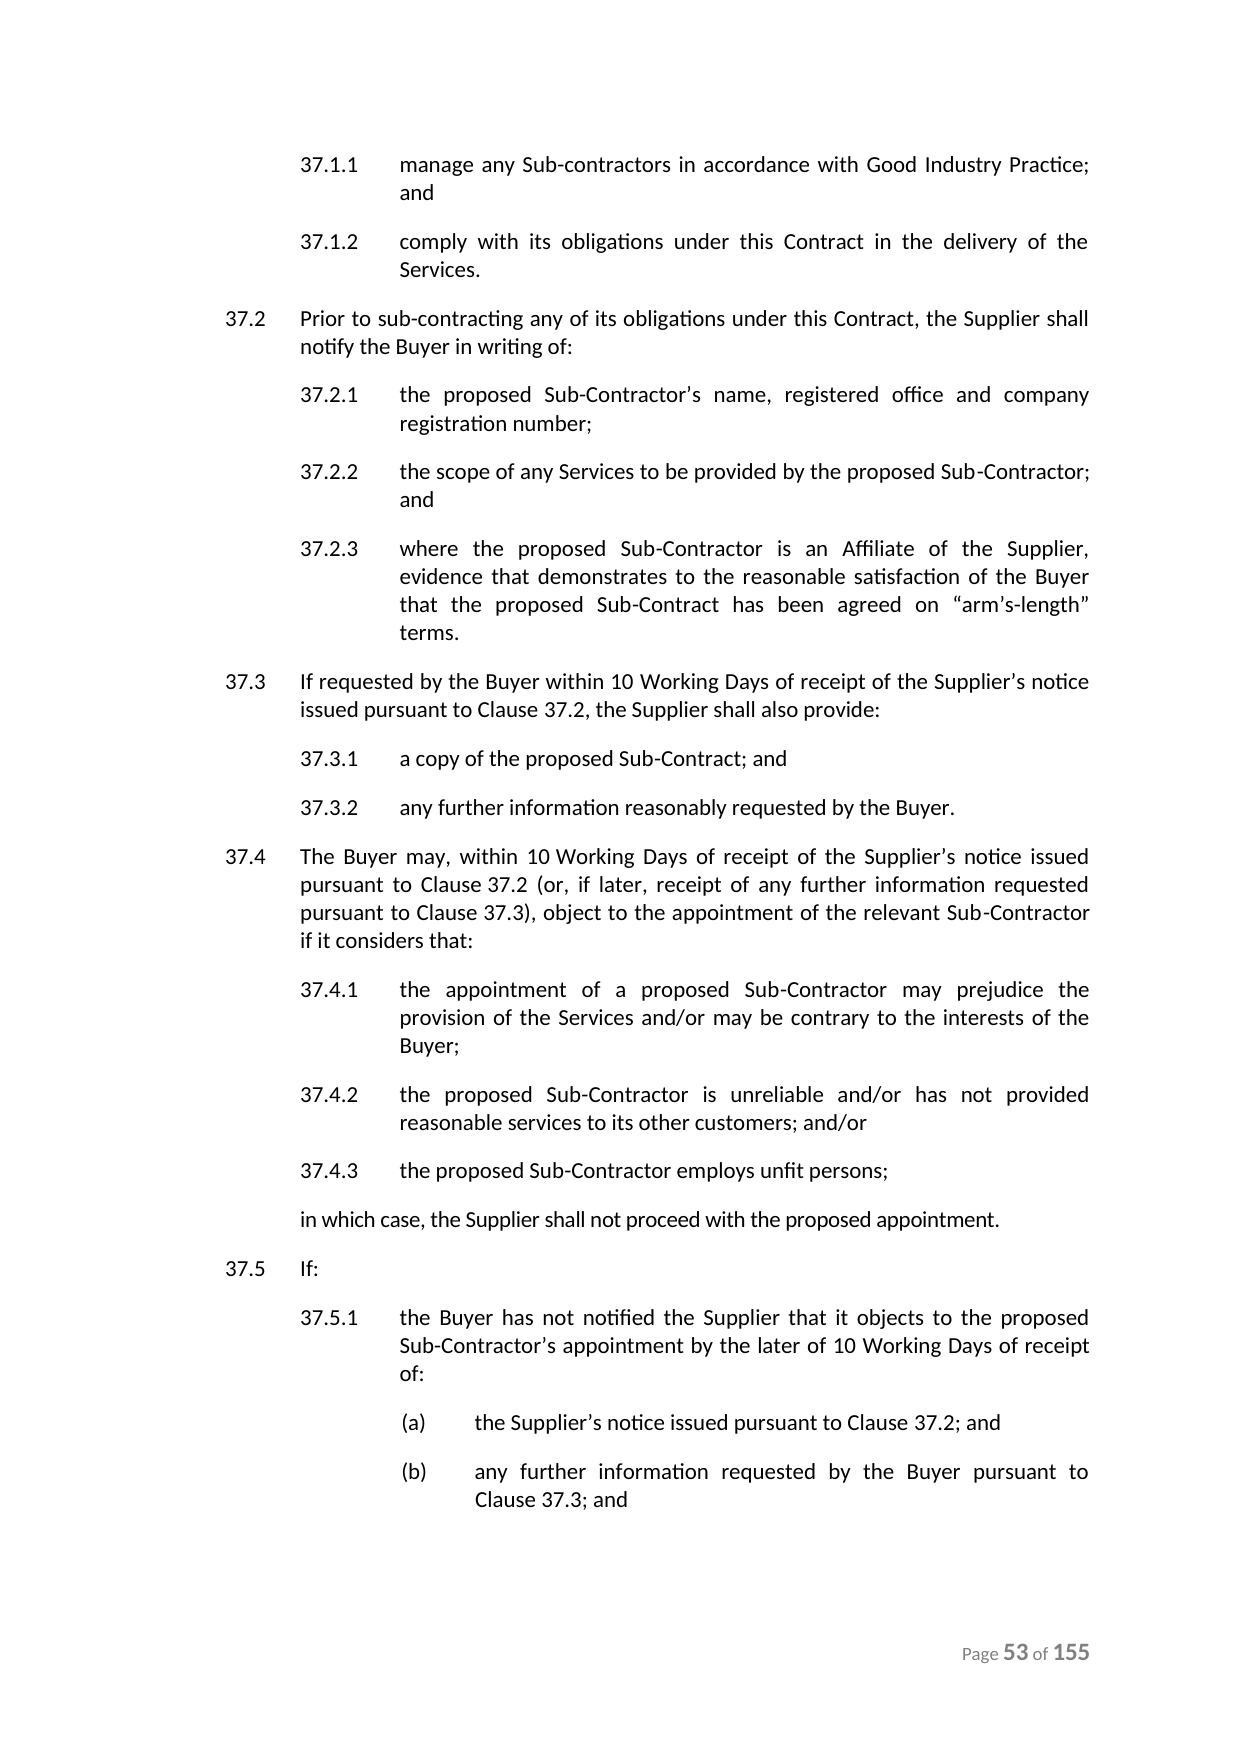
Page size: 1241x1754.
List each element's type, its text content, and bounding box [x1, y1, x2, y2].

subtitle Prior to sub-contracting any of its obligations under this Contract, the Supplier shall notify the Buyer in writing of: [225, 304, 1090, 360]
subtitle the Buyer has not notified the Supplier that it objects to the proposed Sub-Contractor’s appointment by the later of 10 Working Days of receipt of: [300, 1303, 1090, 1387]
subtitle a copy of the proposed Sub-Contract; and [300, 744, 1090, 772]
subtitle comply with its obligations under this Contract in the delivery of the Services. [300, 227, 1090, 283]
subtitle the proposed Sub-Contractor is unreliable and/or has not provided reasonable services to its other customers; and/or [300, 1080, 1090, 1136]
subtitle the proposed Sub-Contractor employs unfit persons; [300, 1157, 1090, 1184]
subtitle The Buyer may, within 10 Working Days of receipt of the Supplier’s notice issued pursuant to Clause 37.2 (or, if later, receipt of any further information requested pursuant to Clause 37.3), object to the appointment of the relevant Sub-Contractor if it considers that: [225, 842, 1090, 954]
subtitle the appointment of a proposed Sub-Contractor may prejudice the provision of the Services and/or may be contrary to the interests of the Buyer; [300, 975, 1090, 1059]
subtitle where the proposed Sub-Contractor is an Affiliate of the Supplier, evidence that demonstrates to the reasonable satisfaction of the Buyer that the proposed Sub-Contract has been agreed on “arm’s-length” terms. [300, 534, 1090, 646]
subtitle the scope of any Services to be provided by the proposed Sub-Contractor; and [300, 457, 1090, 513]
subtitle the proposed Sub-Contractor’s name, registered office and company registration number; [300, 381, 1090, 437]
subtitle any further information requested by the Buyer pursuant to Clause 37.3; and [401, 1457, 1090, 1513]
subtitle If requested by the Buyer within 10 Working Days of receipt of the Supplier’s notice issued pursuant to Clause 37.2, the Supplier shall also provide: [225, 667, 1090, 723]
subtitle the Supplier’s notice issued pursuant to Clause 37.2; and [401, 1408, 1090, 1436]
subtitle in which case, the Supplier shall not proceed with the proposed appointment. [300, 1205, 1090, 1233]
subtitle If: [225, 1254, 1090, 1282]
subtitle any further information reasonably requested by the Buyer. [300, 793, 1090, 821]
subtitle manage any Sub-contractors in accordance with Good Industry Practice; and [300, 150, 1090, 206]
